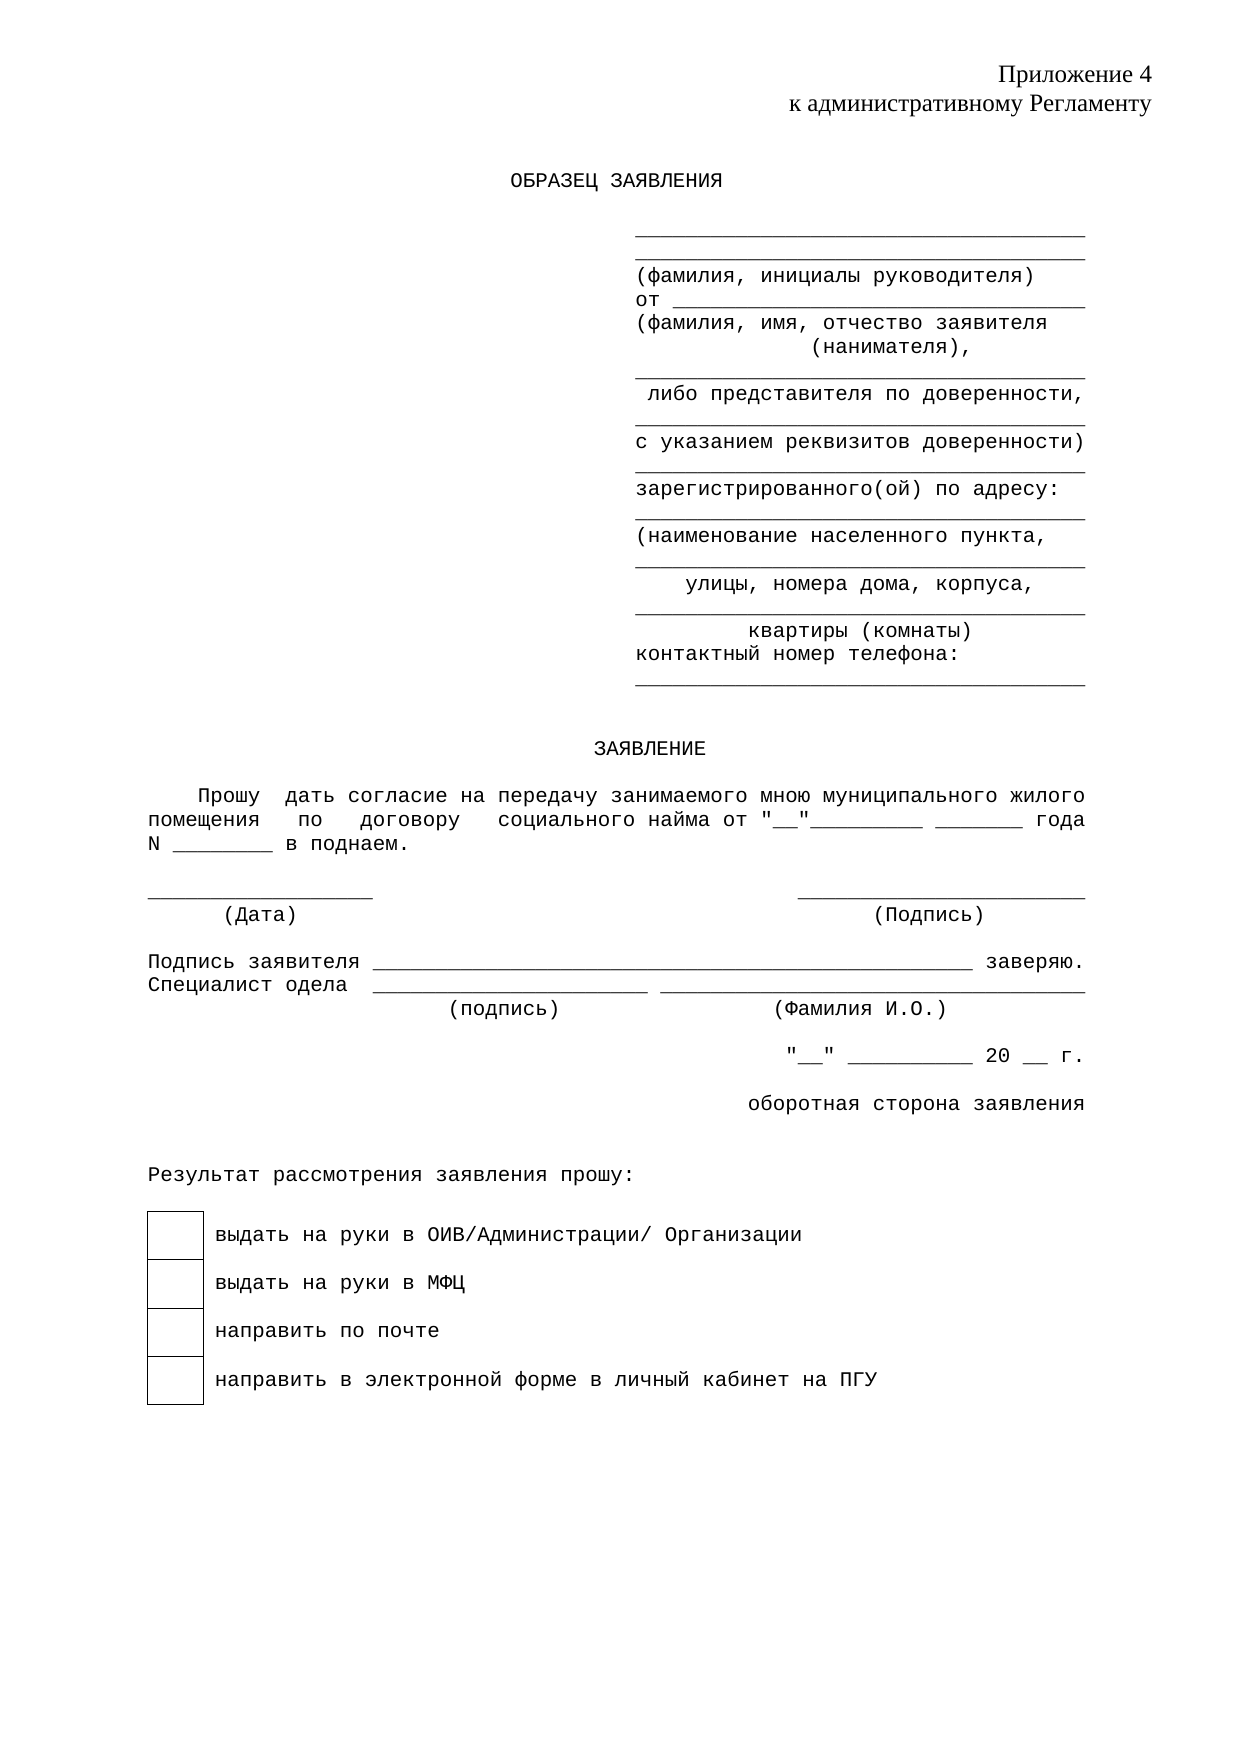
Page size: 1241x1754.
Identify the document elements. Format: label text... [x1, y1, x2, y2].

text Специалист одела ______________________ __________________________________ [148, 974, 1152, 998]
text __________________ _______________________ [148, 880, 1152, 903]
text ____________________________________ [148, 454, 1152, 478]
table_cell [148, 1309, 203, 1356]
text Прошу дать согласие на передачу занимаемого мною муниципального жилого [148, 785, 1152, 809]
table_cell направить в электронной форме в личный кабинет на ПГУ [204, 1356, 1234, 1404]
table_cell направить по почте [204, 1308, 1234, 1356]
text (Дата) (Подпись) [148, 903, 1152, 927]
text либо представителя по доверенности, [148, 383, 1152, 407]
text (фамилия, инициалы руководителя) [148, 265, 1152, 289]
text ____________________________________ [148, 502, 1152, 525]
table_cell [148, 1357, 203, 1404]
text ОБРАЗЕЦ ЗАЯВЛЕНИЯ [148, 171, 1152, 194]
text квартиры (комнаты) [148, 620, 1152, 643]
table_cell [148, 1260, 203, 1308]
text от _________________________________ [148, 289, 1152, 312]
text зарегистрированного(ой) по адресу: [148, 478, 1152, 502]
text ____________________________________ [148, 596, 1152, 620]
text ____________________________________ [148, 667, 1152, 691]
text ____________________________________ [148, 549, 1152, 572]
text ЗАЯВЛЕНИЕ [148, 738, 1152, 762]
text (наименование населенного пункта, [148, 525, 1152, 549]
text N ________ в поднаем. [148, 833, 1152, 856]
text Приложение 4 [148, 59, 1152, 88]
text "__" __________ 20 __ г. [148, 1045, 1152, 1069]
text ____________________________________ [148, 218, 1152, 241]
text (подпись) (Фамилия И.О.) [148, 998, 1152, 1022]
text оборотная сторона заявления [148, 1093, 1152, 1116]
text контактный номер телефона: [148, 643, 1152, 667]
text ____________________________________ [148, 407, 1152, 431]
text помещения по договору социального найма от "__"_________ _______ года [148, 809, 1152, 833]
table_cell выдать на руки в МФЦ [204, 1259, 1234, 1308]
text улицы, номера дома, корпуса, [148, 572, 1152, 596]
table_header выдать на руки в ОИВ/Администрации/ Организации [204, 1211, 1234, 1259]
text (нанимателя), [148, 336, 1152, 360]
text к административному Регламенту [148, 88, 1152, 117]
text ____________________________________ [148, 360, 1152, 383]
text Результат рассмотрения заявления прошу: [148, 1164, 1152, 1187]
text Подпись заявителя ________________________________________________ заверяю. [148, 951, 1152, 974]
text (фамилия, имя, отчество заявителя [148, 312, 1152, 336]
text с указанием реквизитов доверенности) [148, 431, 1152, 454]
text ____________________________________ [148, 241, 1152, 265]
table_header [148, 1212, 203, 1259]
